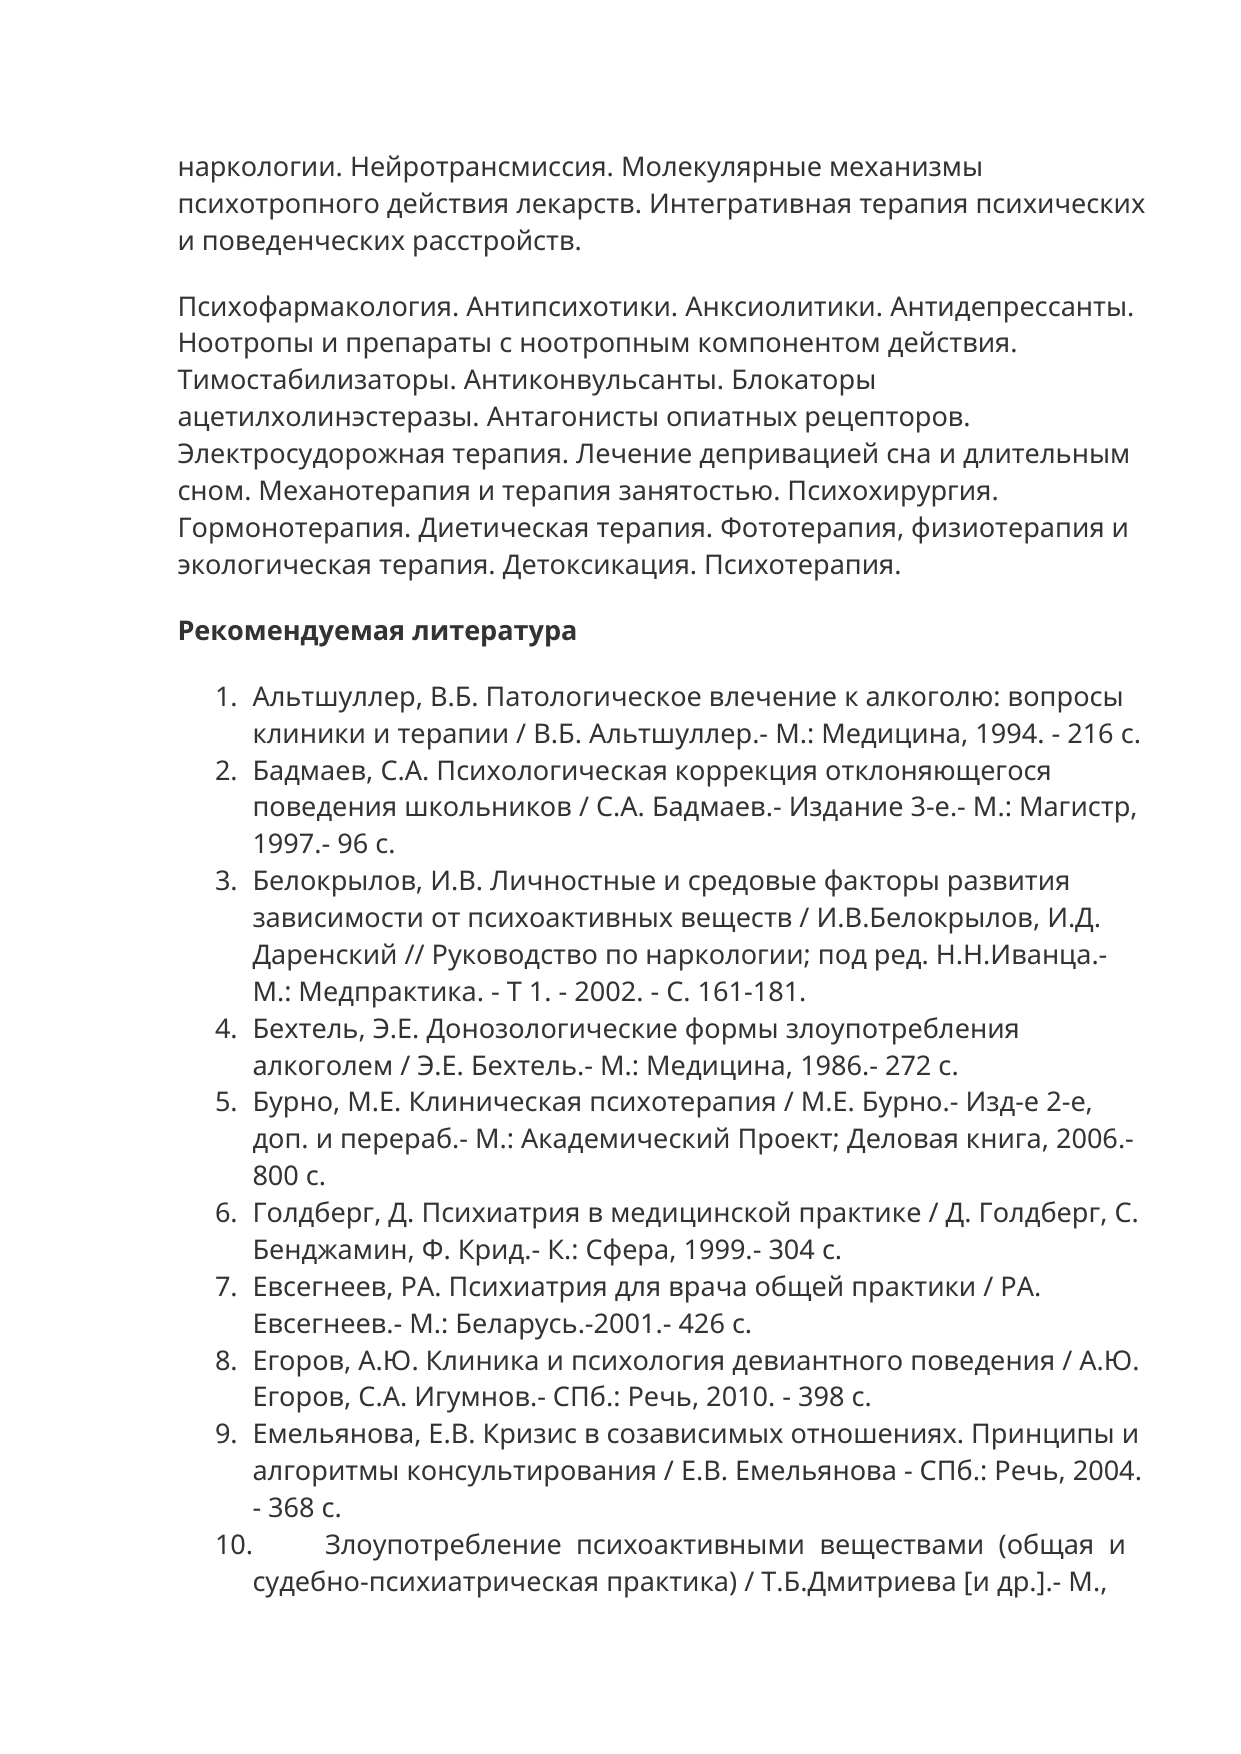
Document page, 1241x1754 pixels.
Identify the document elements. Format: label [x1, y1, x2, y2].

table_cell [177, 118, 1152, 1599]
